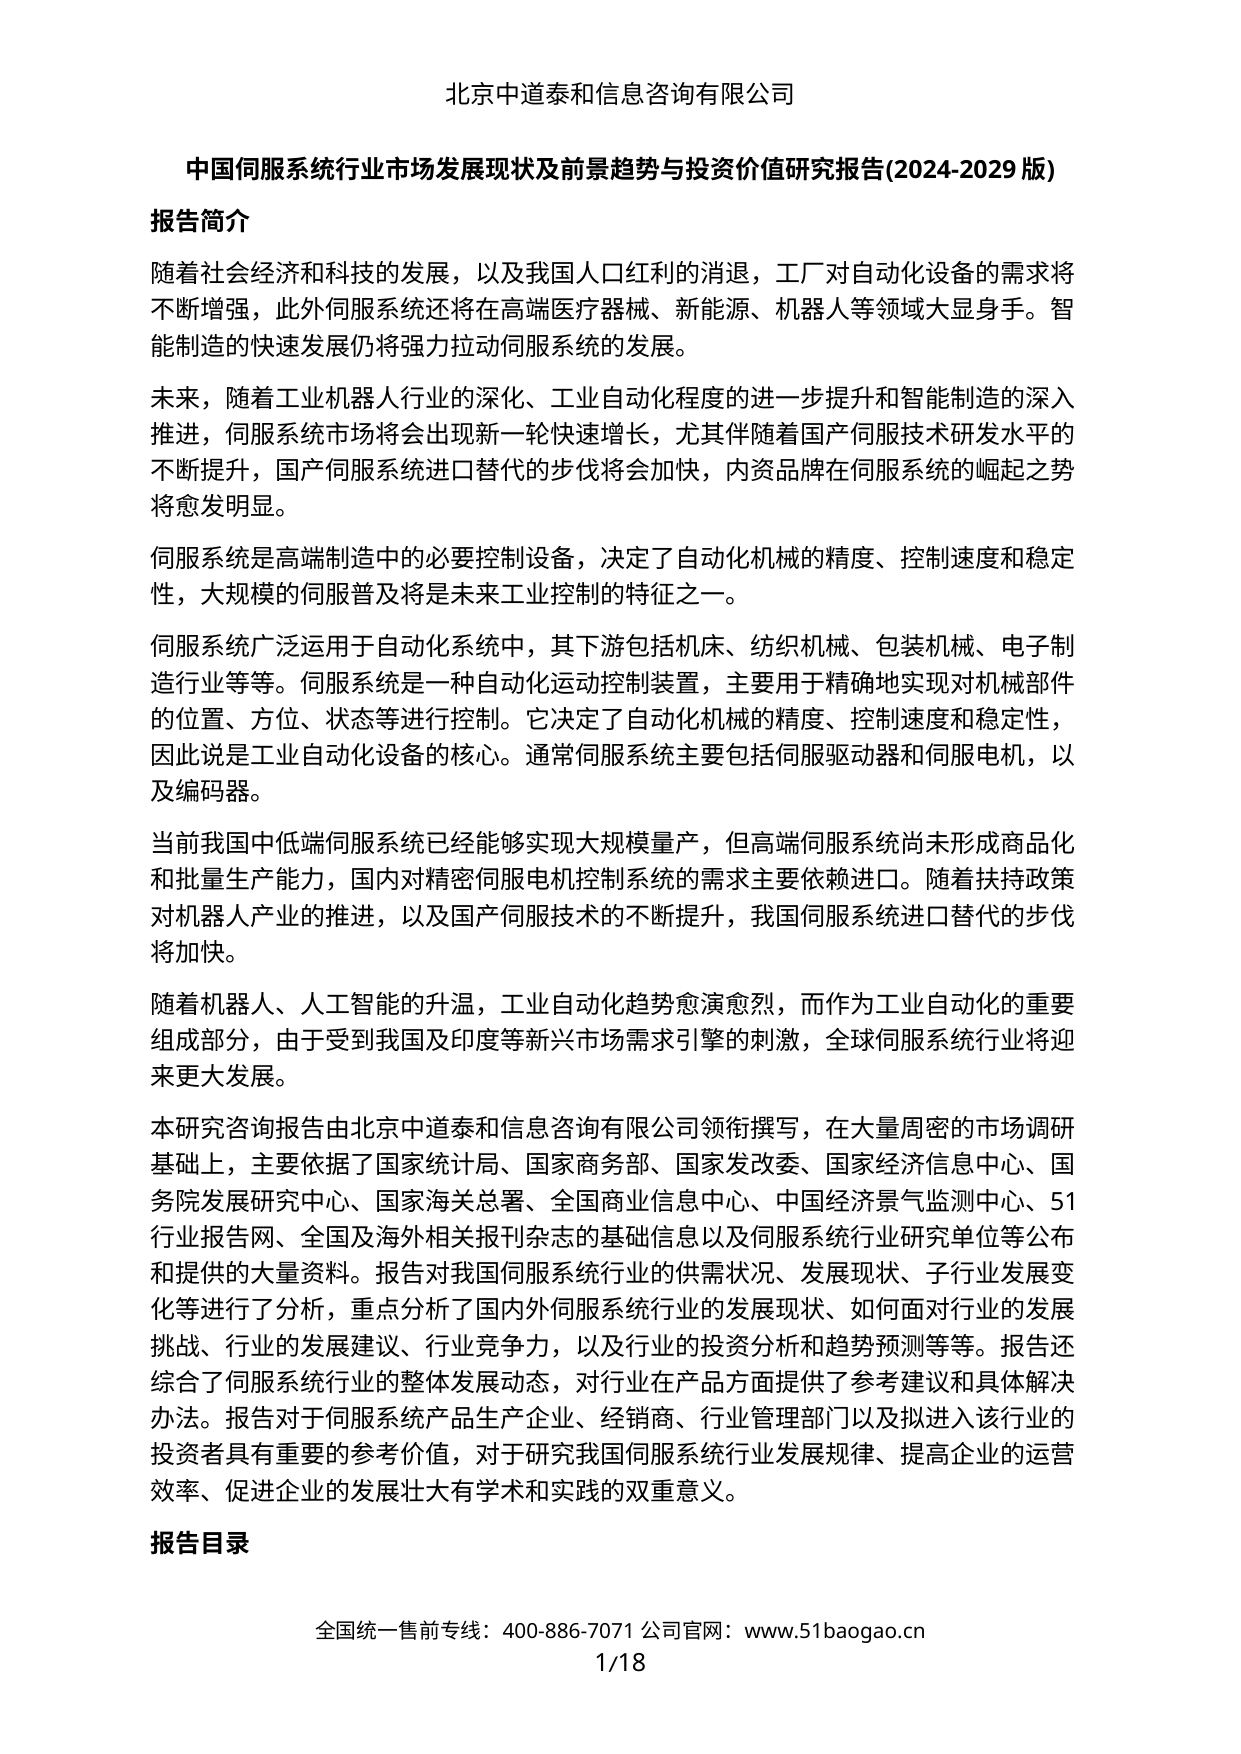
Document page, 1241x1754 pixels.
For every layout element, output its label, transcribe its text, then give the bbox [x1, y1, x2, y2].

text 随着机器人、人工智能的升温，工业自动化趋势愈演愈烈，而作为工业自动化的重要组成部分，由于受到我国及印度等新兴市场需求引擎的刺激，全球伺服系统行业将迎来更大发展。 [150, 984, 1090, 1093]
text 报告目录 [150, 1523, 1090, 1559]
text 随着社会经济和科技的发展，以及我国人口红利的消退，工厂对自动化设备的需求将不断增强，此外伺服系统还将在高端医疗器械、新能源、机器人等领域大显身手。智能制造的快速发展仍将强力拉动伺服系统的发展。 [150, 254, 1090, 362]
text 中国伺服系统行业市场发展现状及前景趋势与投资价值研究报告(2024-2029版) [150, 150, 1090, 186]
text 伺服系统是高端制造中的必要控制设备，决定了自动化机械的精度、控制速度和稳定性，大规模的伺服普及将是未来工业控制的特征之一。 [150, 539, 1090, 611]
text 伺服系统广泛运用于自动化系统中，其下游包括机床、纺织机械、包装机械、电子制造行业等等。伺服系统是一种自动化运动控制装置，主要用于精确地实现对机械部件的位置、方位、状态等进行控制。它决定了自动化机械的精度、控制速度和稳定性，因此说是工业自动化设备的核心。通常伺服系统主要包括伺服驱动器和伺服电机，以及编码器。 [150, 627, 1090, 808]
text 本研究咨询报告由北京中道泰和信息咨询有限公司领衔撰写，在大量周密的市场调研基础上，主要依据了国家统计局、国家商务部、国家发改委、国家经济信息中心、国务院发展研究中心、国家海关总署、全国商业信息中心、中国经济景气监测中心、51行业报告网、全国及海外相关报刊杂志的基础信息以及伺服系统行业研究单位等公布和提供的大量资料。报告对我国伺服系统行业的供需状况、发展现状、子行业发展变化等进行了分析，重点分析了国内外伺服系统行业的发展现状、如何面对行业的发展挑战、行业的发展建议、行业竞争力，以及行业的投资分析和趋势预测等等。报告还综合了伺服系统行业的整体发展动态，对行业在产品方面提供了参考建议和具体解决办法。报告对于伺服系统产品生产企业、经销商、行业管理部门以及拟进入该行业的投资者具有重要的参考价值，对于研究我国伺服系统行业发展规律、提高企业的运营效率、促进企业的发展壮大有学术和实践的双重意义。 [150, 1109, 1090, 1507]
text 未来，随着工业机器人行业的深化、工业自动化程度的进一步提升和智能制造的深入推进，伺服系统市场将会出现新一轮快速增长，尤其伴随着国产伺服技术研发水平的不断提升，国产伺服系统进口替代的步伐将会加快，内资品牌在伺服系统的崛起之势将愈发明显。 [150, 378, 1090, 523]
text 当前我国中低端伺服系统已经能够实现大规模量产，但高端伺服系统尚未形成商品化和批量生产能力，国内对精密伺服电机控制系统的需求主要依赖进口。随着扶持政策对机器人产业的推进，以及国产伺服技术的不断提升，我国伺服系统进口替代的步伐将加快。 [150, 824, 1090, 969]
text 报告简介 [150, 202, 1090, 238]
